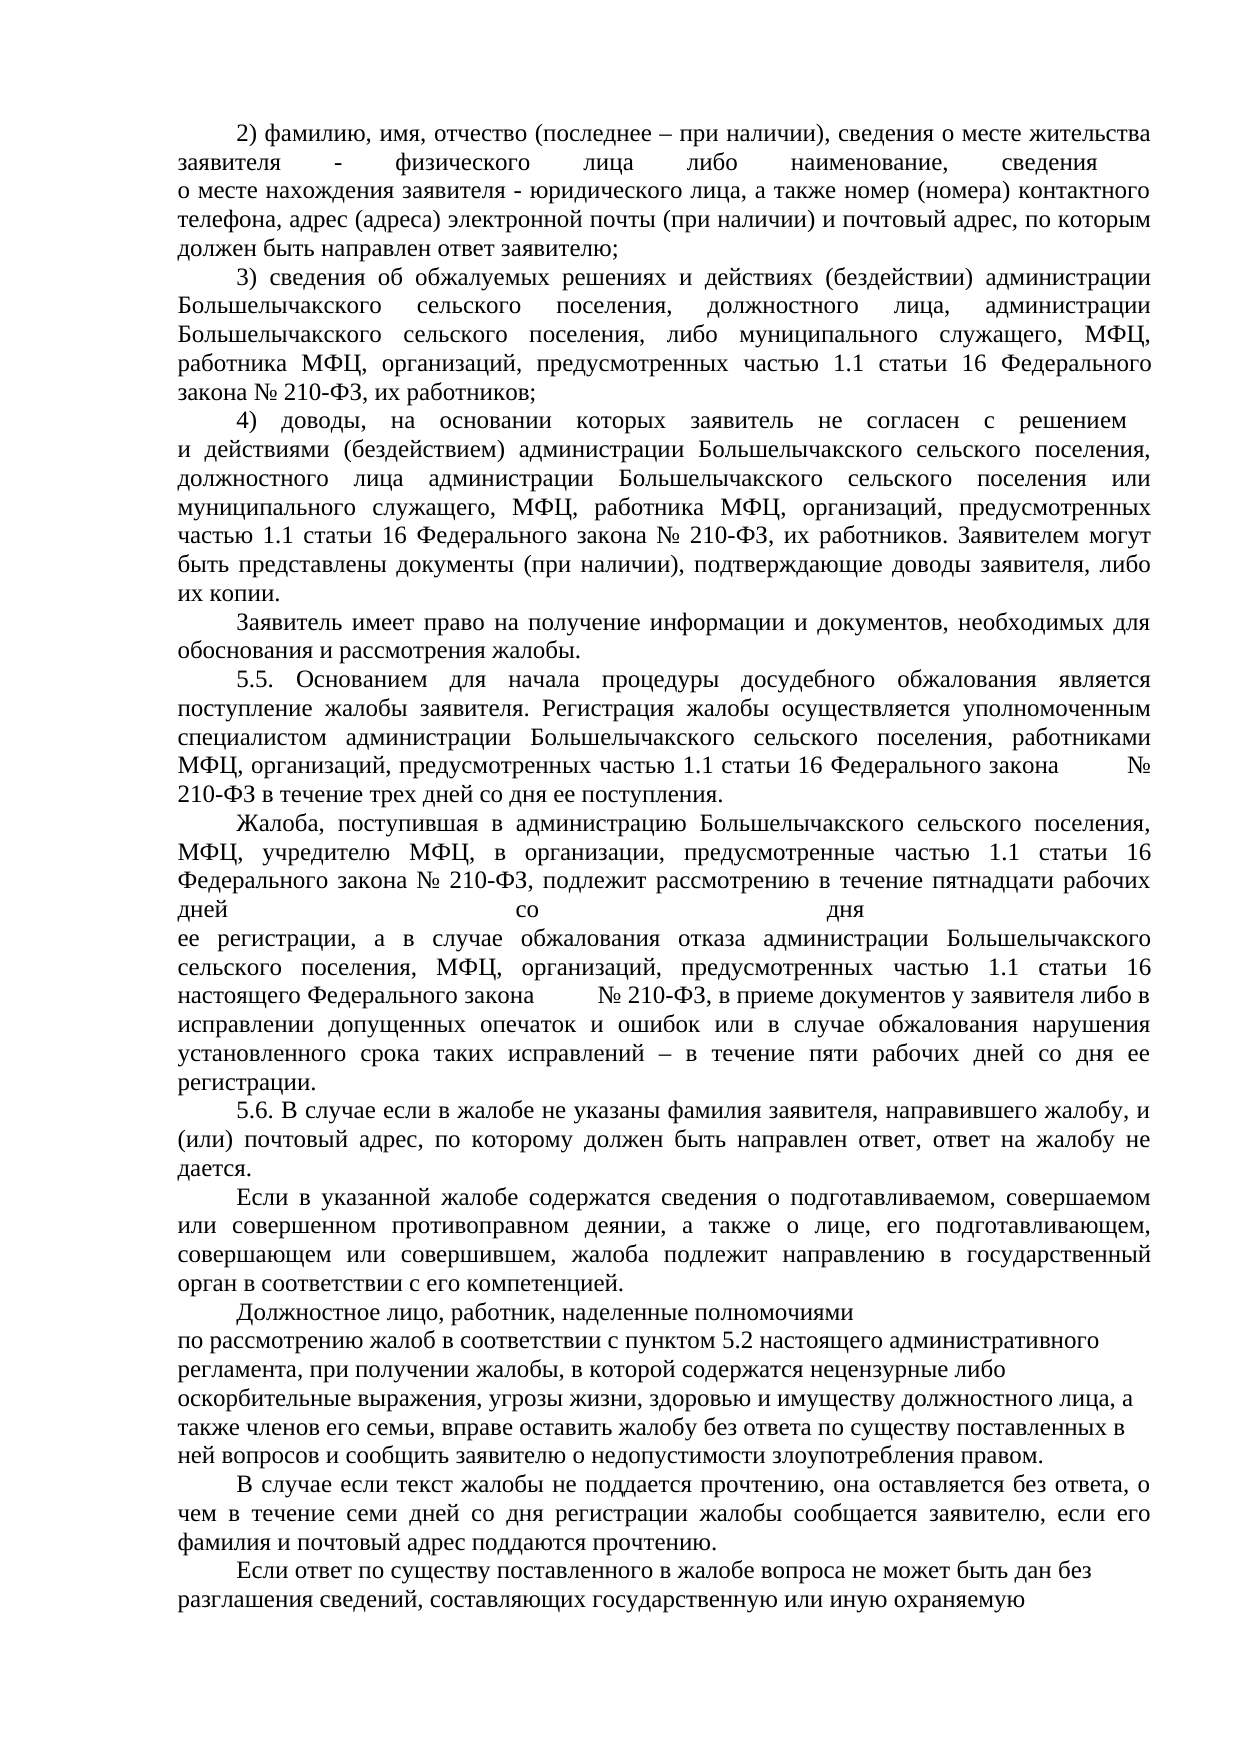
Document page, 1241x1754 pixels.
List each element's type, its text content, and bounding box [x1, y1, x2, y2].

text 5.6. В случае если в жалобе не указаны фамилия заявителя, направившего жалобу, и (или) почтовый адрес, по которому должен быть направлен ответ, ответ на жалобу не дается. [177, 1096, 1152, 1182]
text Заявитель имеет право на получение информации и документов, необходимых для обоснования и рассмотрения жалобы. [177, 607, 1152, 664]
text Жалоба, поступившая в администрацию Большелычакского сельского поселения, МФЦ, учредителю МФЦ, в организации, предусмотренные частью 1.1 статьи 16 Федерального закона № 210-ФЗ, подлежит рассмотрению в течение пятнадцати рабочих дней со дня ее регистрации, а в случае обжалования отказа администрации Большелычакского сельского поселения, МФЦ, организаций, предусмотренных частью 1.1 статьи 16 настоящего Федерального закона № 210-ФЗ, в приеме документов у заявителя либо в исправлении допущенных опечаток и ошибок или в случае обжалования нарушения установленного срока таких исправлений – в течение пяти рабочих дней со дня ее регистрации. [177, 808, 1152, 1096]
text 2) фамилию, имя, отчество (последнее – при наличии), сведения о месте жительства заявителя - физического лица либо наименование, сведения о месте нахождения заявителя - юридического лица, а также номер (номера) контактного телефона, адрес (адреса) электронной почты (при наличии) и почтовый адрес, по которым должен быть направлен ответ заявителю; [177, 118, 1152, 262]
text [177, 1556, 1152, 1613]
text Должностное лицо, работник, наделенные полномочиями по рассмотрению жалоб в соответствии с пунктом 5.2 настоящего административного регламента, при получении жалобы, в которой содержатся нецензурные либо оскорбительные выражения, угрозы жизни, здоровью и имуществу должностного лица, а также членов его семьи, вправе оставить жалобу без ответа по существу поставленных в ней вопросов и сообщить заявителю о недопустимости злоупотребления правом. [177, 1297, 1152, 1469]
text 4) доводы, на основании которых заявитель не согласен с решением и действиями (бездействием) администрации Большелычакского сельского поселения, должностного лица администрации Большелычакского сельского поселения или муниципального служащего, МФЦ, работника МФЦ, организаций, предусмотренных частью 1.1 статьи 16 Федерального закона № 210-ФЗ, их работников. Заявителем могут быть представлены документы (при наличии), подтверждающие доводы заявителя, либо их копии. [177, 406, 1152, 607]
text 3) сведения об обжалуемых решениях и действиях (бездействии) администрации Большелычакского сельского поселения, должностного лица, администрации Большелычакского сельского поселения, либо муниципального служащего, МФЦ, работника МФЦ, организаций, предусмотренных частью 1.1 статьи 16 Федерального закона № 210-ФЗ, их работников; [177, 262, 1152, 406]
text 5.5. Основанием для начала процедуры досудебного обжалования является поступление жалобы заявителя. Регистрация жалобы осуществляется уполномоченным специалистом администрации Большелычакского сельского поселения, работниками МФЦ, организаций, предусмотренных частью 1.1 статьи 16 Федерального закона № 210-ФЗ в течение трех дней со дня ее поступления. [177, 664, 1152, 808]
text В случае если текст жалобы не поддается прочтению, она оставляется без ответа, о чем в течение семи дней со дня регистрации жалобы сообщается заявителю, если его фамилия и почтовый адрес поддаются прочтению. [177, 1469, 1152, 1556]
text Если в указанной жалобе содержатся сведения о подготавливаемом, совершаемом или совершенном противоправном деянии, а также о лице, его подготавливающем, совершающем или совершившем, жалоба подлежит направлению в государственный орган в соответствии с его компетенцией. [177, 1182, 1152, 1297]
